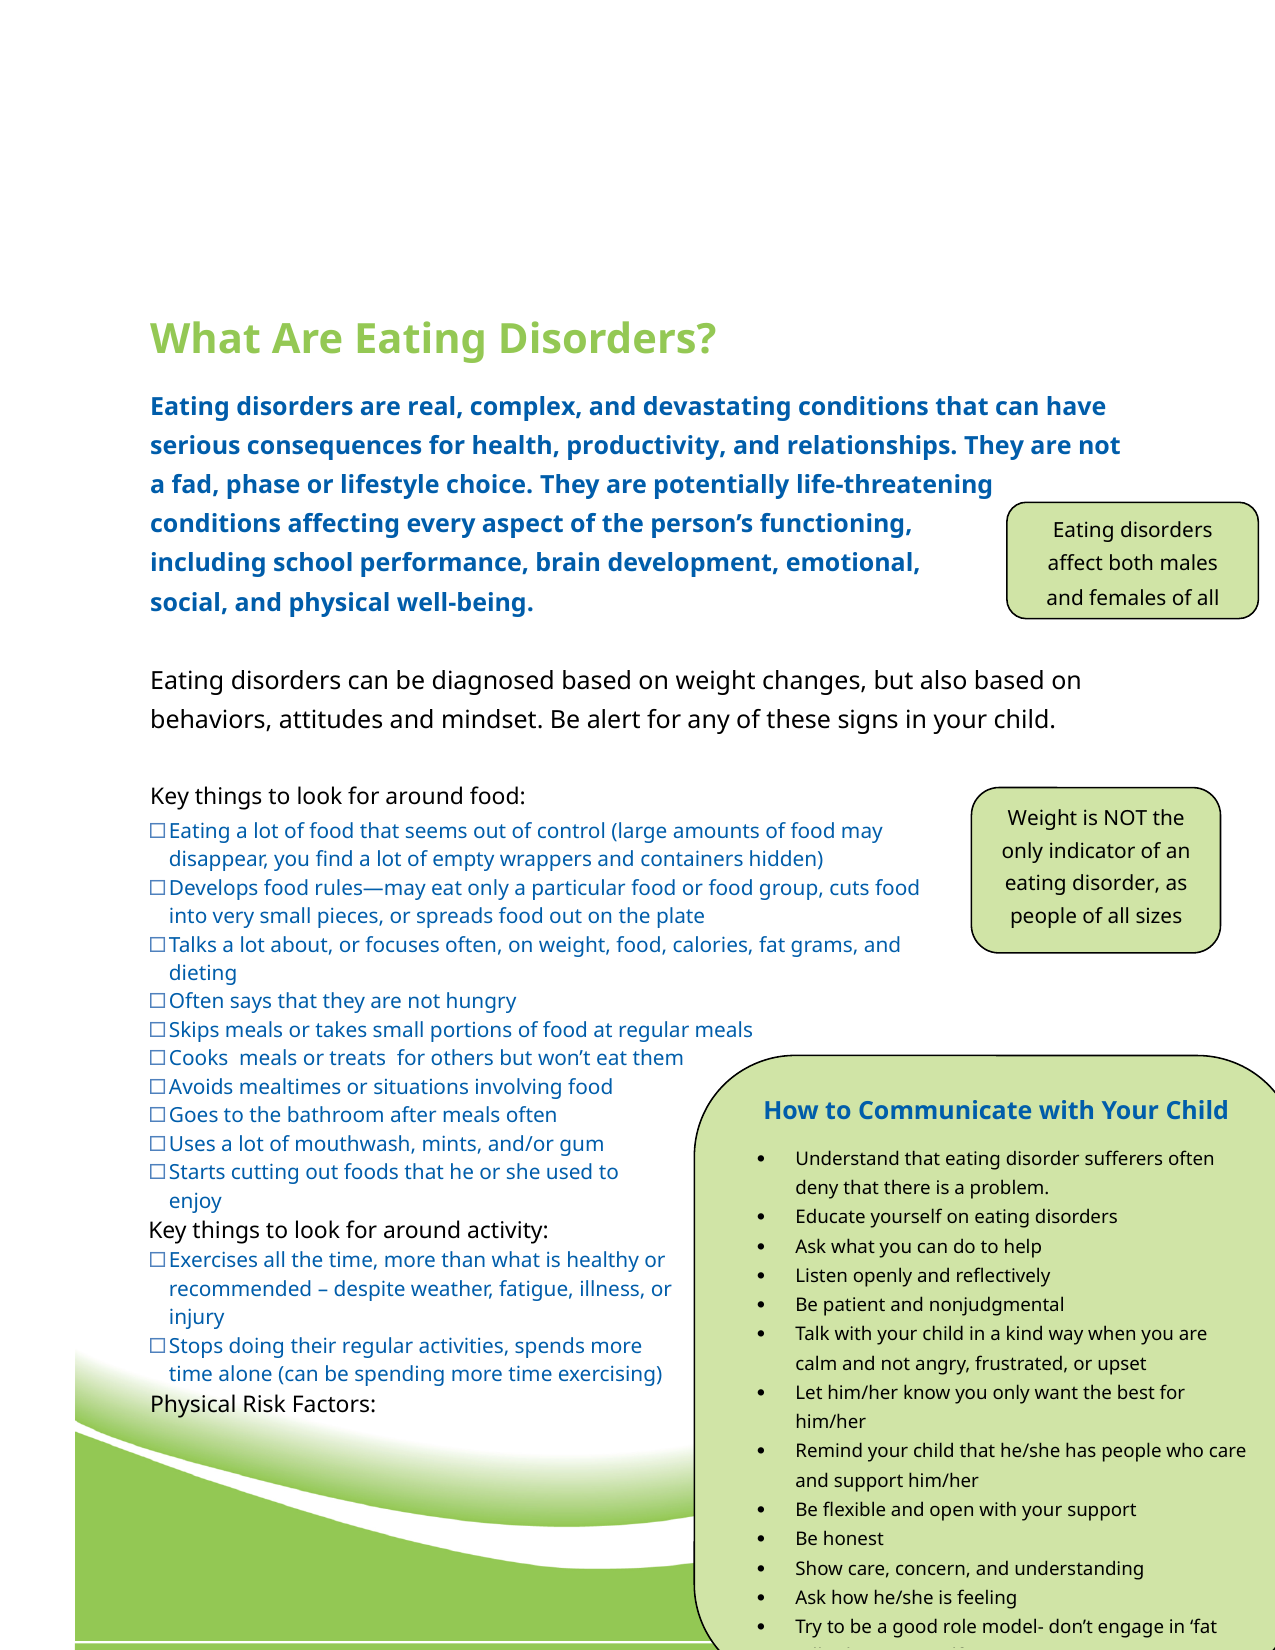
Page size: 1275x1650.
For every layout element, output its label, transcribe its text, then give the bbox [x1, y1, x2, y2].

list Uses a lot of mouthwash, mints, and/or gum [148, 1129, 697, 1157]
text Eating disorders can be diagnosed based on weight changes, but also based on behaviors, attitudes and mindset. Be alert for any of these signs in your child. [150, 663, 1125, 736]
picture [75, 1279, 710, 1641]
text Eating disorders are real, complex, and devastating conditions that can have serious consequences for health, productivity, and relationships. They are not a fad, phase or lifestyle choice. They are potentially life-threatening conditions affecting every aspect of the person’s functioning, including school performance, brain development, emotional, social, and physical well-being. [150, 388, 1125, 618]
list Eating a lot of food that seems out of control (large amounts of food may disappear, you find a lot of empty wrappers and containers hidden) [148, 816, 970, 873]
list Avoids mealtimes or situations involving food [148, 1072, 736, 1100]
list Often says that they are not hungry [148, 987, 1125, 1015]
list Talks a lot about, or focuses often, on weight, food, calories, fat grams, and dieting [148, 930, 1125, 987]
list Exercises all the time, more than what is healthy or recommended – despite weather, fatigue, illness, or injury [148, 1245, 693, 1331]
list Goes to the bathroom after meals often [148, 1100, 709, 1129]
list Starts cutting out foods that he or she used to enjoy [148, 1157, 693, 1214]
list Develops food rules—may eat only a particular food or food group, cuts food into very small pieces, or spreads food out on the plate [148, 873, 970, 930]
list Cooks meals or treats for others but won’t eat them [148, 1043, 1125, 1072]
text Key things to look for around activity: [148, 1214, 693, 1245]
text Key things to look for around food: [150, 780, 1125, 811]
list Skips meals or takes small portions of food at regular meals [148, 1015, 1125, 1043]
list Stops doing their regular activities, spends more time alone (can be spending more time exercising) [148, 1331, 693, 1388]
text Physical Risk Factors: [150, 1388, 693, 1419]
text What Are Eating Disorders? [150, 309, 1125, 366]
